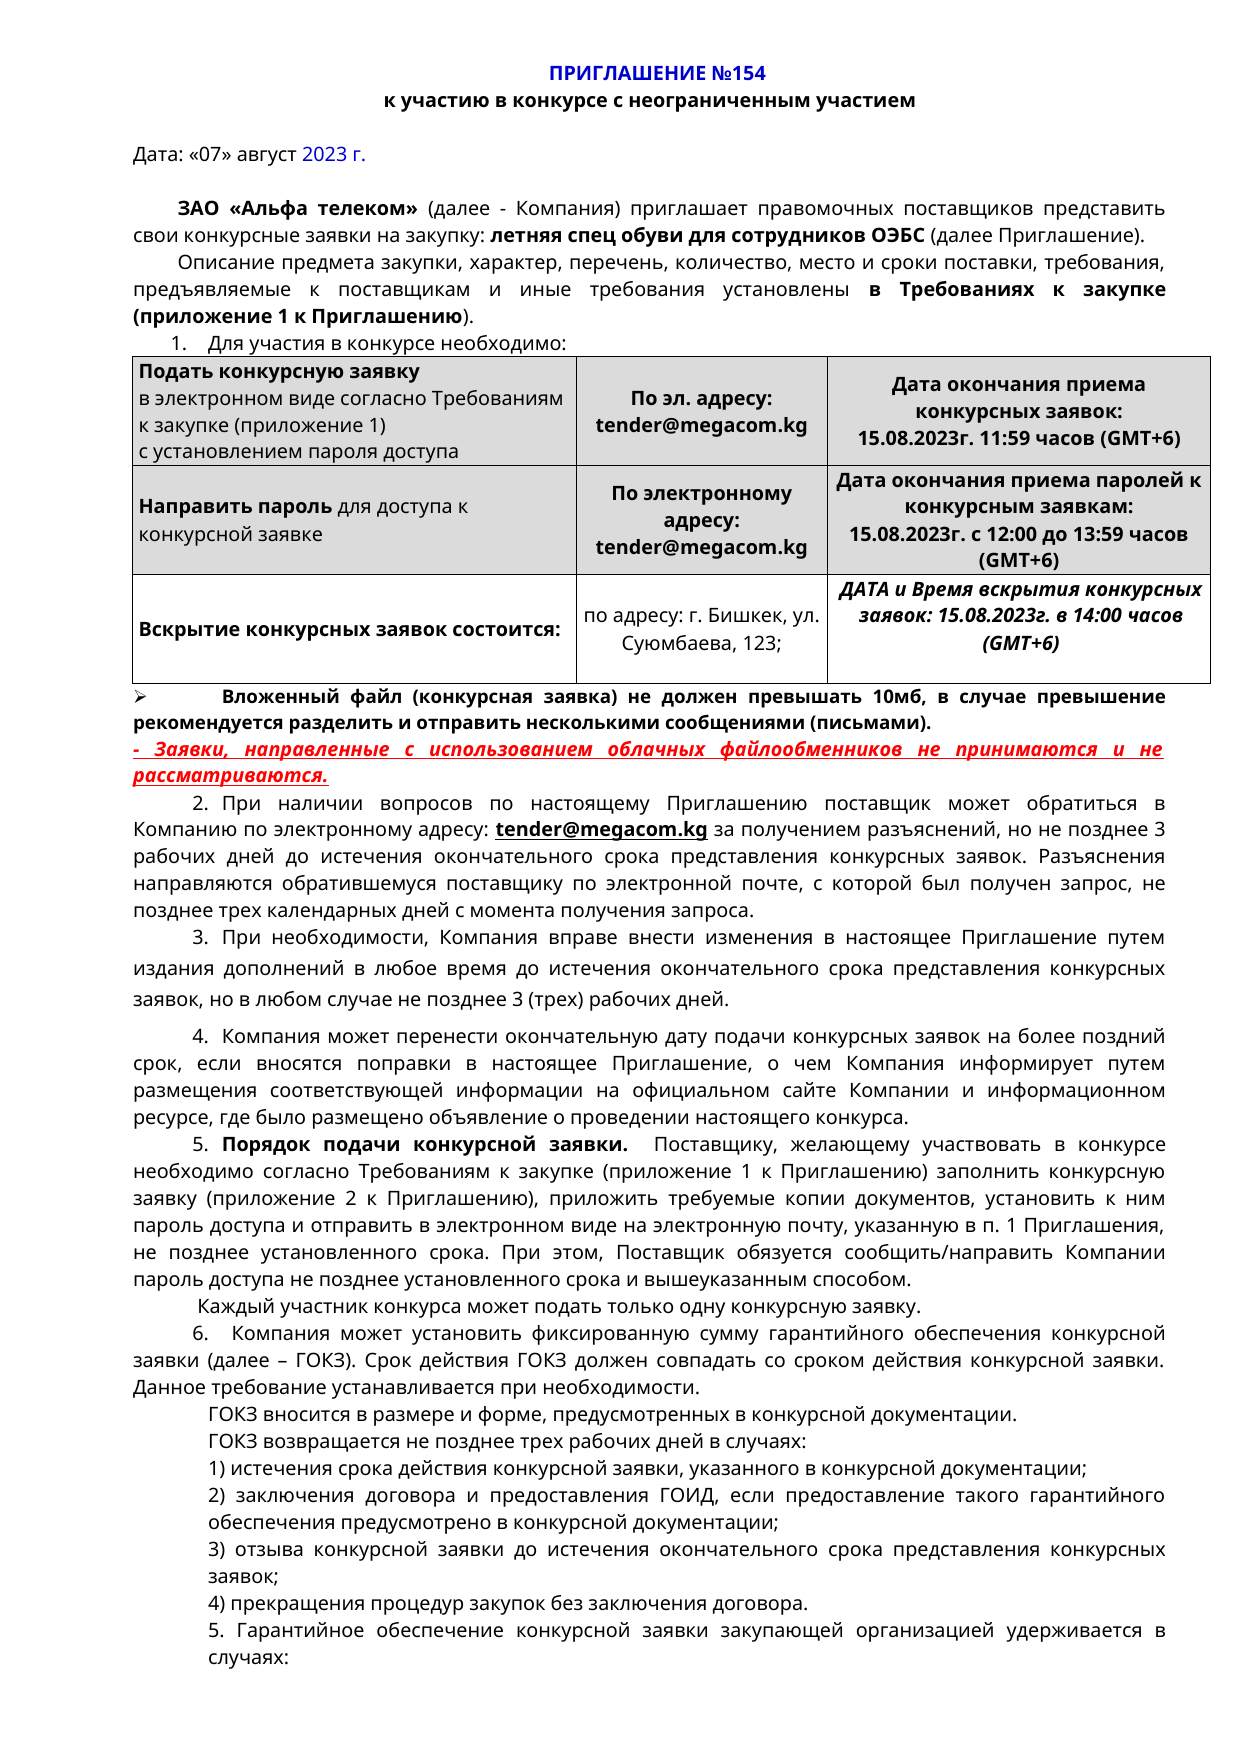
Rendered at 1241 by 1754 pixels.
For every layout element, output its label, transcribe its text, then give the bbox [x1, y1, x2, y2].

table_cell по адресу: г. Бишкек, ул. Суюмбаева, 123; [577, 575, 827, 683]
text ПРИГЛАШЕНИЕ №154 [133, 59, 1181, 86]
table_cell Вскрытие конкурсных заявок состоится: [133, 575, 576, 683]
table_header Дата окончания приема конкурсных заявок: 15.08.2023г. 11:59 часов (GMT+6) [828, 357, 1210, 465]
text - Заявки, направленные с использованием облачных файлообменников не принимаются и не рассматриваются. [133, 735, 1167, 789]
list 1) истечения срока действия конкурсной заявки, указанного в конкурсной документации; [208, 1454, 1167, 1481]
table_header Подать конкурсную заявку в электронном виде согласно Требованиям к закупке (приложение 1) с установлением пароля доступа [133, 357, 576, 465]
list При наличии вопросов по настоящему Приглашению поставщик может обратиться в Компанию по электронному адресу: tender@megacom.kg за получением разъяснений, но не позднее 3 рабочих дней до истечения окончательного срока представления конкурсных заявок. Разъяснения направляются обратившемуся поставщику по электронной почте, с которой был получен запрос, не позднее трех календарных дней с момента получения запроса. [133, 789, 1167, 924]
text ЗАО «Альфа телеком» (далее - Компания) приглашает правомочных поставщиков представить свои конкурсные заявки на закупку: летняя спец обуви для сотрудников ОЭБС (далее Приглашение). [133, 194, 1167, 248]
table_cell ДАТА и Время вскрытия конкурсных заявок: 15.08.2023г. в 14:00 часов (GMT+6) [828, 575, 1210, 683]
list 5. Гарантийное обеспечение конкурсной заявки закупающей организацией удерживается в случаях: [208, 1616, 1167, 1670]
table_header По эл. адресу: tender@megacom.kg [577, 357, 827, 465]
list Каждый участник конкурса может подать только одну конкурсную заявку. [192, 1292, 1167, 1319]
list 2) заключения договора и предоставления ГОИД, если предоставление такого гарантийного обеспечения предусмотрено в конкурсной документации; [208, 1481, 1167, 1535]
list Для участия в конкурсе необходимо: [170, 329, 1167, 356]
list 3) отзыва конкурсной заявки до истечения окончательного срока представления конкурсных заявок; [208, 1535, 1167, 1589]
list Компания может перенести окончательную дату подачи конкурсных заявок на более поздний срок, если вносятся поправки в настоящее Приглашение, о чем Компания информирует путем размещения соответствующей информации на официальном сайте Компании и информационном ресурсе, где было размещено объявление о проведении настоящего конкурса. [133, 1023, 1167, 1131]
text Дата: «07» август 2023 г. [133, 140, 1167, 167]
list При необходимости, Компания вправе внести изменения в настоящее Приглашение путем издания дополнений в любое время до истечения окончательного срока представления конкурсных заявок, но в любом случае не позднее 3 (трех) рабочих дней. [133, 924, 1167, 1012]
table_cell Дата окончания приема паролей к конкурсным заявкам: 15.08.2023г. с 12:00 до 13:59 часов (GMT+6) [828, 466, 1210, 574]
list Вложенный файл (конкурсная заявка) не должен превышать 10мб, в случае превышение рекомендуется разделить и отправить несколькими сообщениями (письмами). [133, 684, 1167, 735]
list Порядок подачи конкурсной заявки. Поставщику, желающему участвовать в конкурсе необходимо согласно Требованиям к закупке (приложение 1 к Приглашению) заполнить конкурсную заявку (приложение 2 к Приглашению), приложить требуемые копии документов, установить к ним пароль доступа и отправить в электронном виде на электронную почту, указанную в п. 1 Приглашения, не позднее установленного срока. При этом, Поставщик обязуется сообщить/направить Компании пароль доступа не позднее установленного срока и вышеуказанным способом. [133, 1131, 1167, 1292]
table_cell По электронному адресу: tender@megacom.kg [577, 466, 827, 574]
table_cell Направить пароль для доступа к конкурсной заявке [133, 466, 576, 574]
text Описание предмета закупки, характер, перечень, количество, место и сроки поставки, требования, предъявляемые к поставщикам и иные требования установлены в Требованиях к закупке (приложение 1 к Приглашению). [133, 248, 1167, 329]
text к участию в конкурсе с неограниченным участием [133, 86, 1167, 113]
list 4) прекращения процедур закупок без заключения договора. [208, 1589, 1167, 1616]
list ГОКЗ вносится в размере и форме, предусмотренных в конкурсной документации. [208, 1400, 1167, 1427]
list Компания может установить фиксированную сумму гарантийного обеспечения конкурсной заявки (далее – ГОКЗ). Срок действия ГОКЗ должен совпадать со сроком действия конкурсной заявки. Данное требование устанавливается при необходимости. [133, 1319, 1167, 1400]
list ГОКЗ возвращается не позднее трех рабочих дней в случаях: [208, 1427, 1167, 1454]
